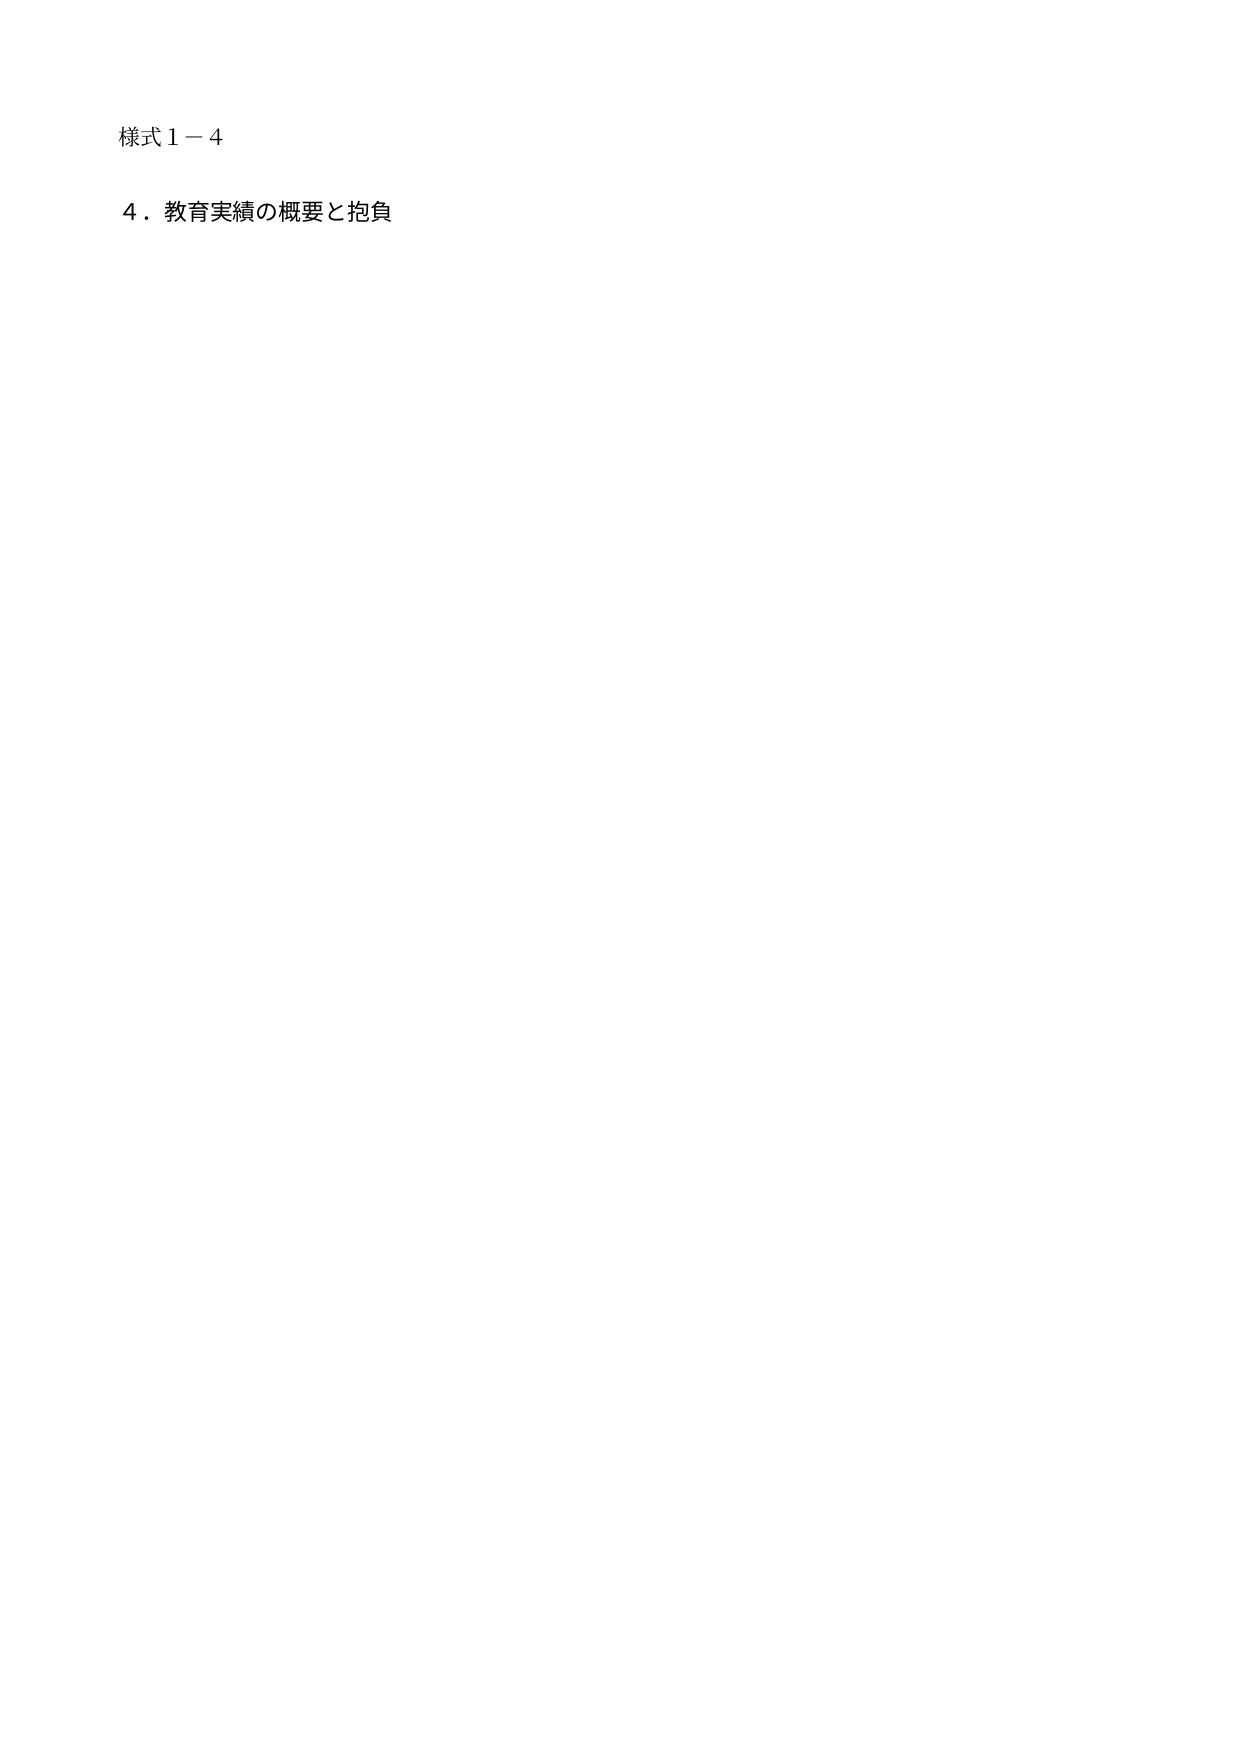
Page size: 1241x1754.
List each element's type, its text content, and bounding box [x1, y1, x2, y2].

text ４．教育実績の概要と抱負 [118, 192, 1152, 229]
text 様式１－４ [118, 117, 1152, 154]
